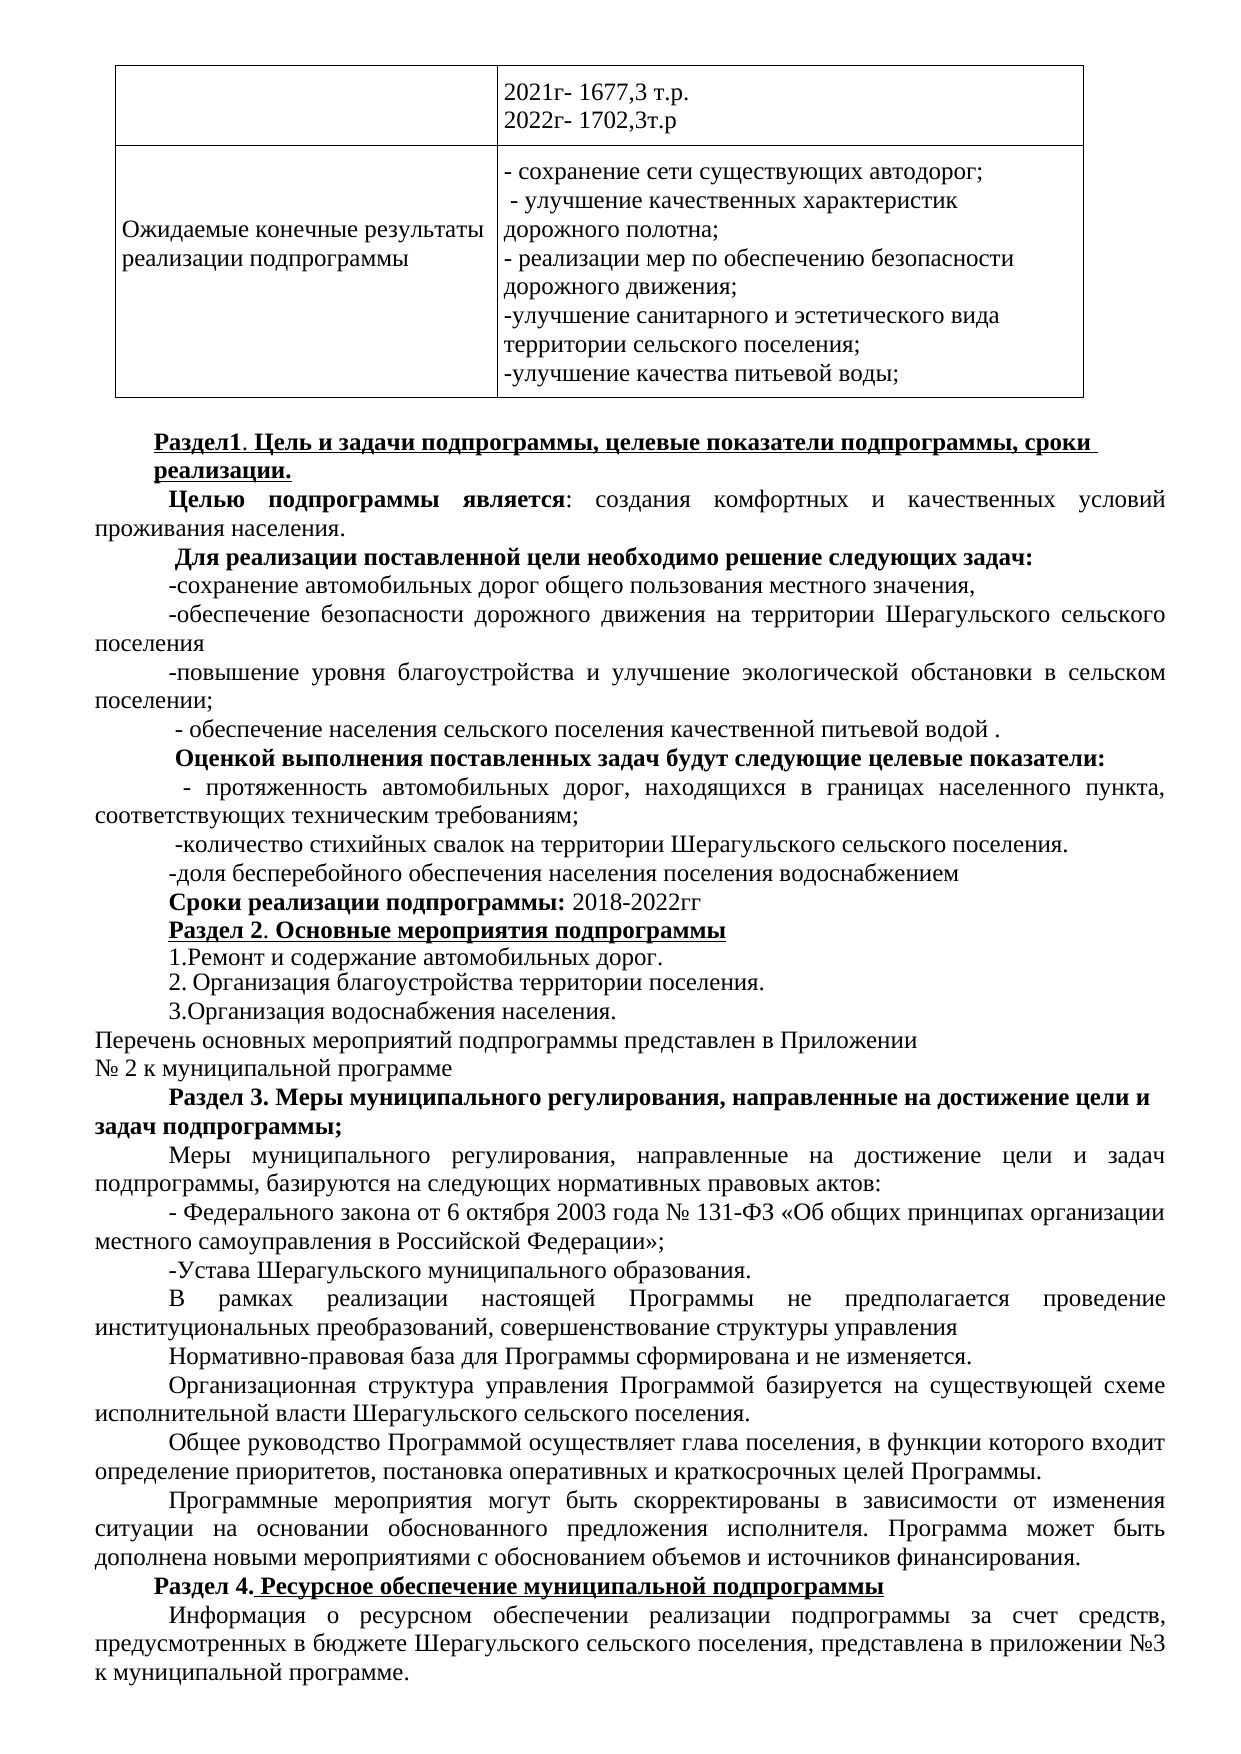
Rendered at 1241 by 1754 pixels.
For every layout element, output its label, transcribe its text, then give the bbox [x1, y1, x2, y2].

text В рамках реализации настоящей Программы не предполагается проведение институциональных преобразований, совершенствование структуры управления [94, 1283, 1166, 1341]
text 1.Ремонт и содержание автомобильных дорог. [94, 944, 1166, 970]
text Программные мероприятия могут быть скорректированы в зависимости от изменения ситуации на основании обоснованного предложения исполнителя. Программа может быть дополнена новыми мероприятиями с обоснованием объемов и источников финансирования. [94, 1485, 1166, 1571]
text Нормативно-правовая база для Программы сформирована и не изменяется. [94, 1341, 1166, 1370]
text Раздел1. Цель и задачи подпрограммы, целевые показатели подпрограммы, сроки реализации. [153, 427, 1166, 484]
text Организационная структура управления Программой базируется на существующей схеме исполнительной власти Шерагульского сельского поселения. [94, 1370, 1166, 1427]
text Раздел 4. Ресурсное обеспечение муниципальной подпрограммы [94, 1571, 1166, 1600]
text Сроки реализации подпрограммы: 2018-2022гг [94, 887, 1166, 916]
text -Устава Шерагульского муниципального образования. [94, 1255, 1166, 1283]
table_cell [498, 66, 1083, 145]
text -доля бесперебойного обеспечения населения поселения водоснабжением [94, 858, 1166, 887]
text Раздел 2. Основные мероприятия подпрограммы [94, 916, 1166, 944]
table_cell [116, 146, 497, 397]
text - обеспечение населения сельского поселения качественной питьевой водой . [94, 714, 1166, 743]
text 2. Организация благоустройства территории поселения. [94, 970, 1166, 996]
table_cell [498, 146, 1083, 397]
text 3.Организация водоснабжения населения. [94, 996, 1166, 1025]
text Меры муниципального регулирования, направленные на достижение цели и задач подпрограммы, базируются на следующих нормативных правовых актов: [94, 1140, 1166, 1197]
text Для реализации поставленной цели необходимо решение следующих задач: [94, 542, 1166, 571]
text Целью подпрограммы является: создания комфортных и качественных условий проживания населения. [94, 484, 1166, 542]
text Раздел 3. Меры муниципального регулирования, направленные на достижение цели и задач подпрограммы; [94, 1082, 1166, 1140]
text № 2 к муниципальной программе [94, 1053, 1166, 1082]
text -обеспечение безопасности дорожного движения на территории Шерагульского сельского поселения [94, 599, 1166, 657]
text Оценкой выполнения поставленных задач будут следующие целевые показатели: [94, 743, 1166, 772]
text - Федерального закона от 6 октября 2003 года № 131-ФЗ «Об общих принципах организации местного самоуправления в Российской Федерации»; [94, 1197, 1166, 1255]
text -повышение уровня благоустройства и улучшение экологической обстановки в сельском поселении; [94, 657, 1166, 714]
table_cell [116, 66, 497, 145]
text Общее руководство Программой осуществляет глава поселения, в функции которого входит определение приоритетов, постановка оперативных и краткосрочных целей Программы. [94, 1427, 1166, 1485]
text Перечень основных мероприятий подпрограммы представлен в Приложении [94, 1025, 1166, 1053]
text -сохранение автомобильных дорог общего пользования местного значения, [94, 571, 1166, 599]
text - протяженность автомобильных дорог, находящихся в границах населенного пункта, соответствующих техническим требованиям; [94, 772, 1166, 829]
text Информация о ресурсном обеспечении реализации подпрограммы за счет средств, предусмотренных в бюджете Шерагульского сельского поселения, представлена в приложении №3 к муниципальной программе. [94, 1600, 1166, 1686]
text -количество стихийных свалок на территории Шерагульского сельского поселения. [94, 829, 1166, 858]
